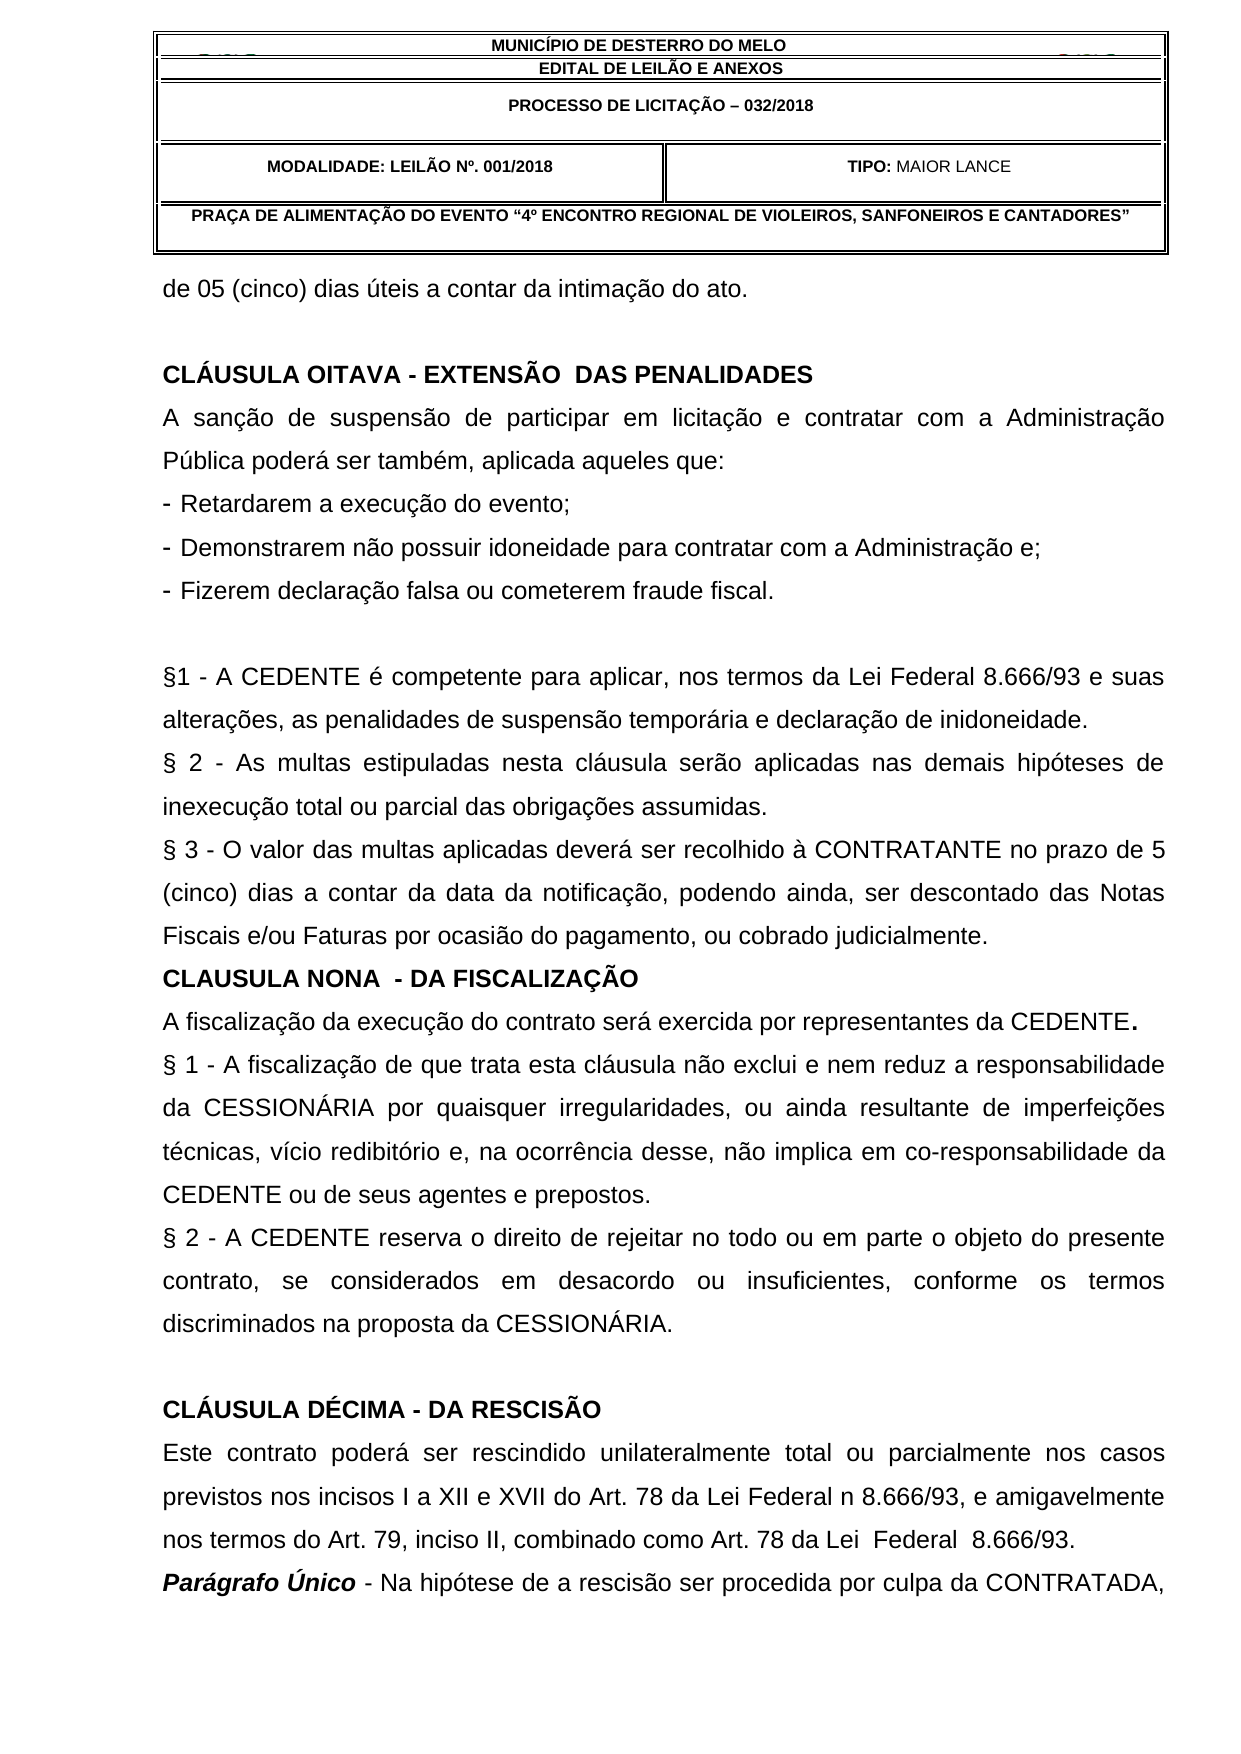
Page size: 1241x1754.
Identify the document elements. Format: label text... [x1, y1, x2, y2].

text § 2 - As multas estipuladas nesta cláusula serão aplicadas nas demais hipóteses de inexecução total ou parcial das obrigações assumidas. [162, 748, 1167, 820]
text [162, 274, 1167, 302]
list Demonstrarem não possuir idoneidade para contratar com a Administração e; [162, 533, 1167, 561]
text A fiscalização da execução do contrato será exercida por representantes da CEDENTE. [162, 1007, 1167, 1036]
text CLÁUSULA OITAVA - EXTENSÃO DAS PENALIDADES [162, 360, 1167, 389]
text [162, 1568, 1167, 1597]
text § 1 - A fiscalização de que trata esta cláusula não exclui e nem reduz a responsabilidade da CESSIONÁRIA por quaisquer irregularidades, ou ainda resultante de imperfeições técnicas, vício redibitório e, na ocorrência desse, não implica em co-responsabilidade da CEDENTE ou de seus agentes e prepostos. [162, 1050, 1167, 1208]
text CLAUSULA NONA - DA FISCALIZAÇÃO [162, 964, 1167, 993]
text § 3 - O valor das multas aplicadas deverá ser recolhido à CONTRATANTE no prazo de 5 (cinco) dias a contar da data da notificação, podendo ainda, ser descontado das Notas Fiscais e/ou Faturas por ocasião do pagamento, ou cobrado judicialmente. [162, 835, 1167, 950]
text §1 - A CEDENTE é competente para aplicar, nos termos da Lei Federal 8.666/93 e suas alterações, as penalidades de suspensão temporária e declaração de inidoneidade. [162, 662, 1167, 734]
text CLÁUSULA DÉCIMA - DA RESCISÃO [162, 1395, 1167, 1424]
text § 2 - A CEDENTE reserva o direito de rejeitar no todo ou em parte o objeto do presente contrato, se considerados em desacordo ou insuficientes, conforme os termos discriminados na proposta da CESSIONÁRIA. [162, 1223, 1167, 1338]
text A sanção de suspensão de participar em licitação e contratar com a Administração Pública poderá ser também, aplicada aqueles que: [162, 403, 1167, 475]
list Fizerem declaração falsa ou cometerem fraude fiscal. [162, 576, 1167, 605]
list Retardarem a execução do evento; [162, 489, 1167, 518]
text Este contrato poderá ser rescindido unilateralmente total ou parcialmente nos casos previstos nos incisos I a XII e XVII do Art. 78 da Lei Federal n 8.666/93, e amigavelmente nos termos do Art. 79, inciso II, combinado como Art. 78 da Lei Federal 8.666/93. [162, 1438, 1167, 1553]
